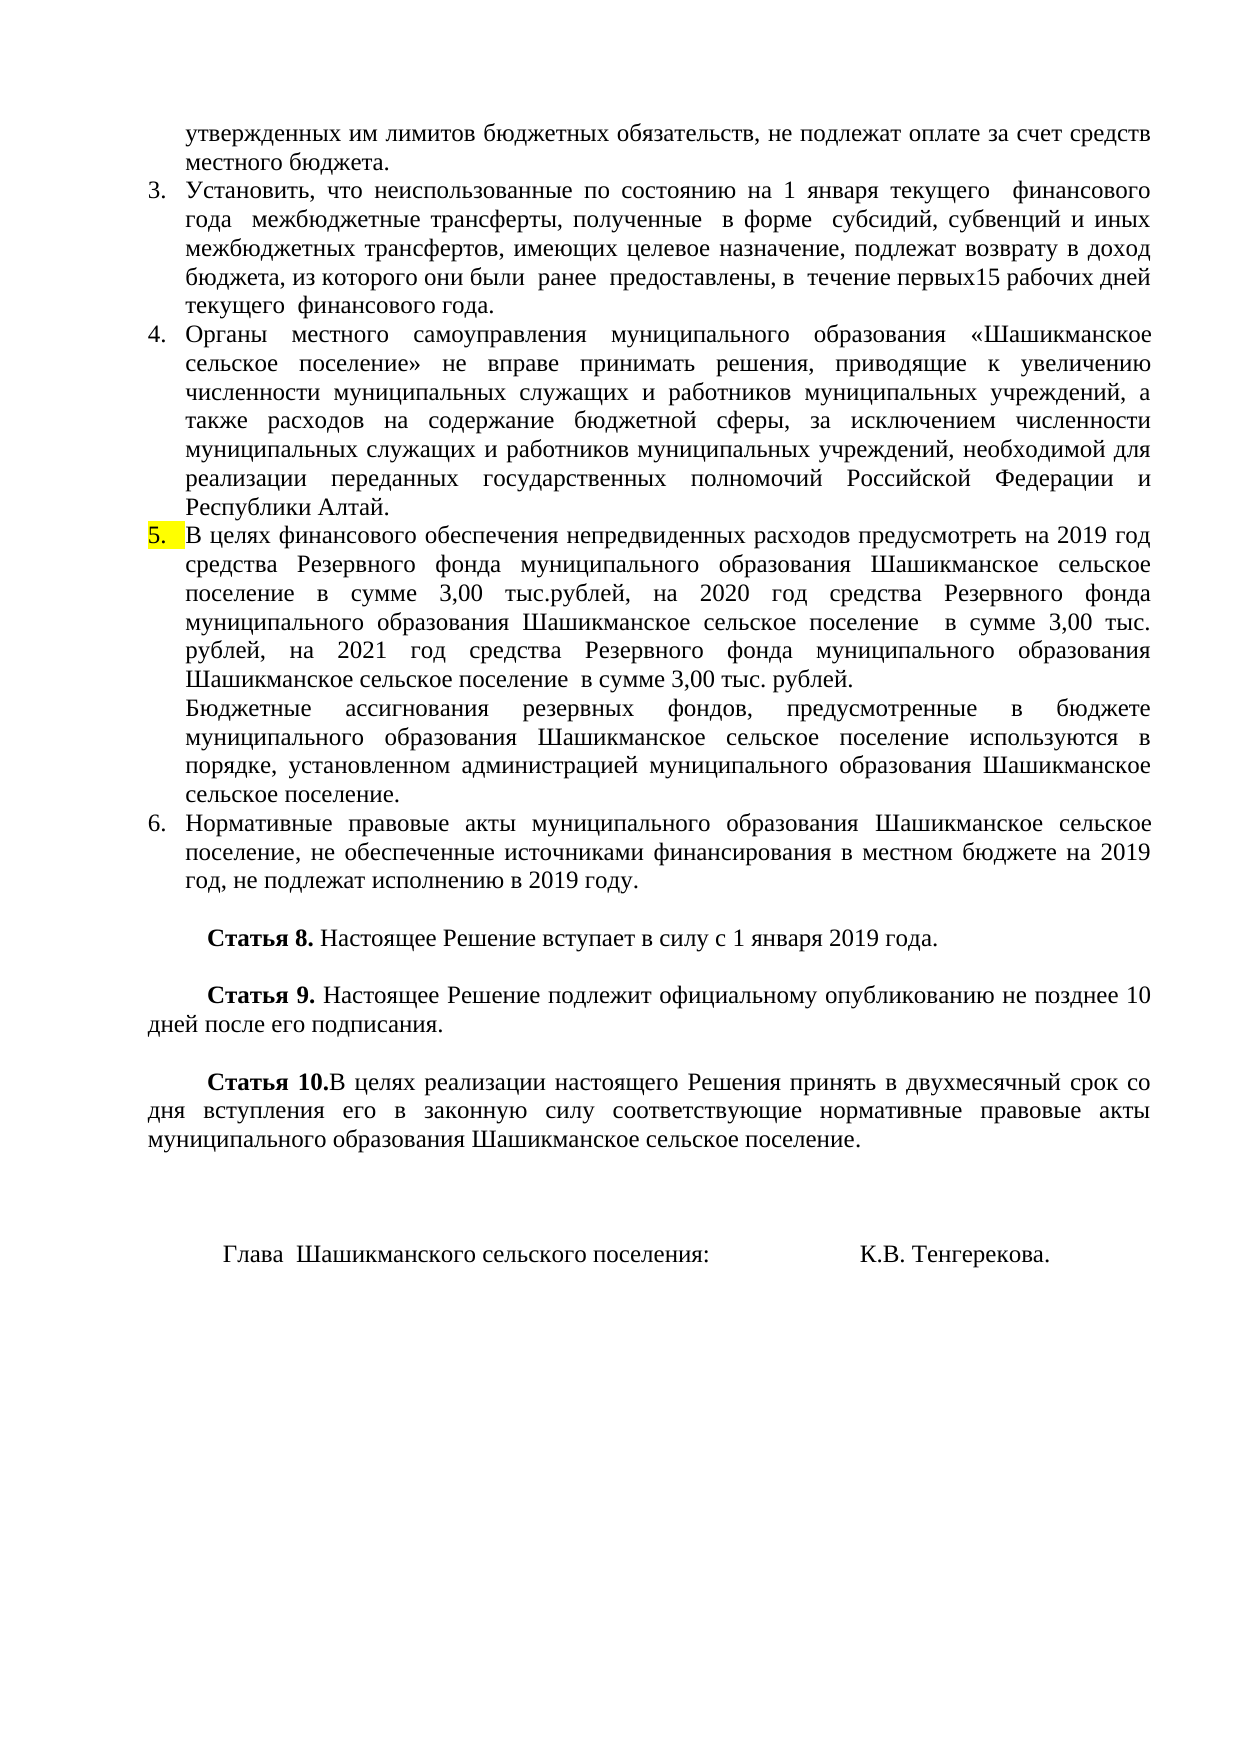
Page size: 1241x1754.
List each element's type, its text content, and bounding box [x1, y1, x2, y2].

list В целях финансового обеспечения непредвиденных расходов предусмотреть на 2019 год средства Резервного фонда муниципального образования Шашикманское сельское поселение в сумме 3,00 тыс.рублей, на 2020 год средства Резервного фонда муниципального образования Шашикманское сельское поселение в сумме 3,00 тыс. рублей, на 2021 год средства Резервного фонда муниципального образования Шашикманское сельское поселение в сумме 3,00 тыс. рублей. [148, 521, 1152, 693]
text Статья 9. Настоящее Решение подлежит официальному опубликованию не позднее 10 дней после его подписания. [148, 981, 1152, 1038]
list Установить, что неиспользованные по состоянию на 1 января текущего финансового года межбюджетные трансферты, полученные в форме субсидий, субвенций и иных межбюджетных трансфертов, имеющих целевое назначение, подлежат возврату в доход бюджета, из которого они были ранее предоставлены, в течение первых15 рабочих дней текущего финансового года. [148, 176, 1152, 319]
text Статья 8. Настоящее Решение вступает в силу с 1 января 2019 года. [148, 923, 1152, 952]
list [148, 118, 1152, 176]
list Нормативные правовые акты муниципального образования Шашикманское сельское поселение, не обеспеченные источниками финансирования в местном бюджете на 2019 год, не подлежат исполнению в 2019 году. [148, 808, 1152, 894]
text Глава Шашикманского сельского поселения: К.В. Тенгерекова. [148, 1239, 1152, 1268]
list Бюджетные ассигнования резервных фондов, предусмотренные в бюджете муниципального образования Шашикманское сельское поселение используются в порядке, установленном администрацией муниципального образования Шашикманское сельское поселение. [185, 693, 1152, 808]
list Органы местного самоуправления муниципального образования «Шашикманское сельское поселение» не вправе принимать решения, приводящие к увеличению численности муниципальных служащих и работников муниципальных учреждений, а также расходов на содержание бюджетной сферы, за исключением численности муниципальных служащих и работников муниципальных учреждений, необходимой для реализации переданных государственных полномочий Российской Федерации и Республики Алтай. [148, 319, 1152, 521]
text Статья 10.В целях реализации настоящего Решения принять в двухмесячный срок со дня вступления его в законную силу соответствующие нормативные правовые акты муниципального образования Шашикманское сельское поселение. [148, 1067, 1152, 1153]
